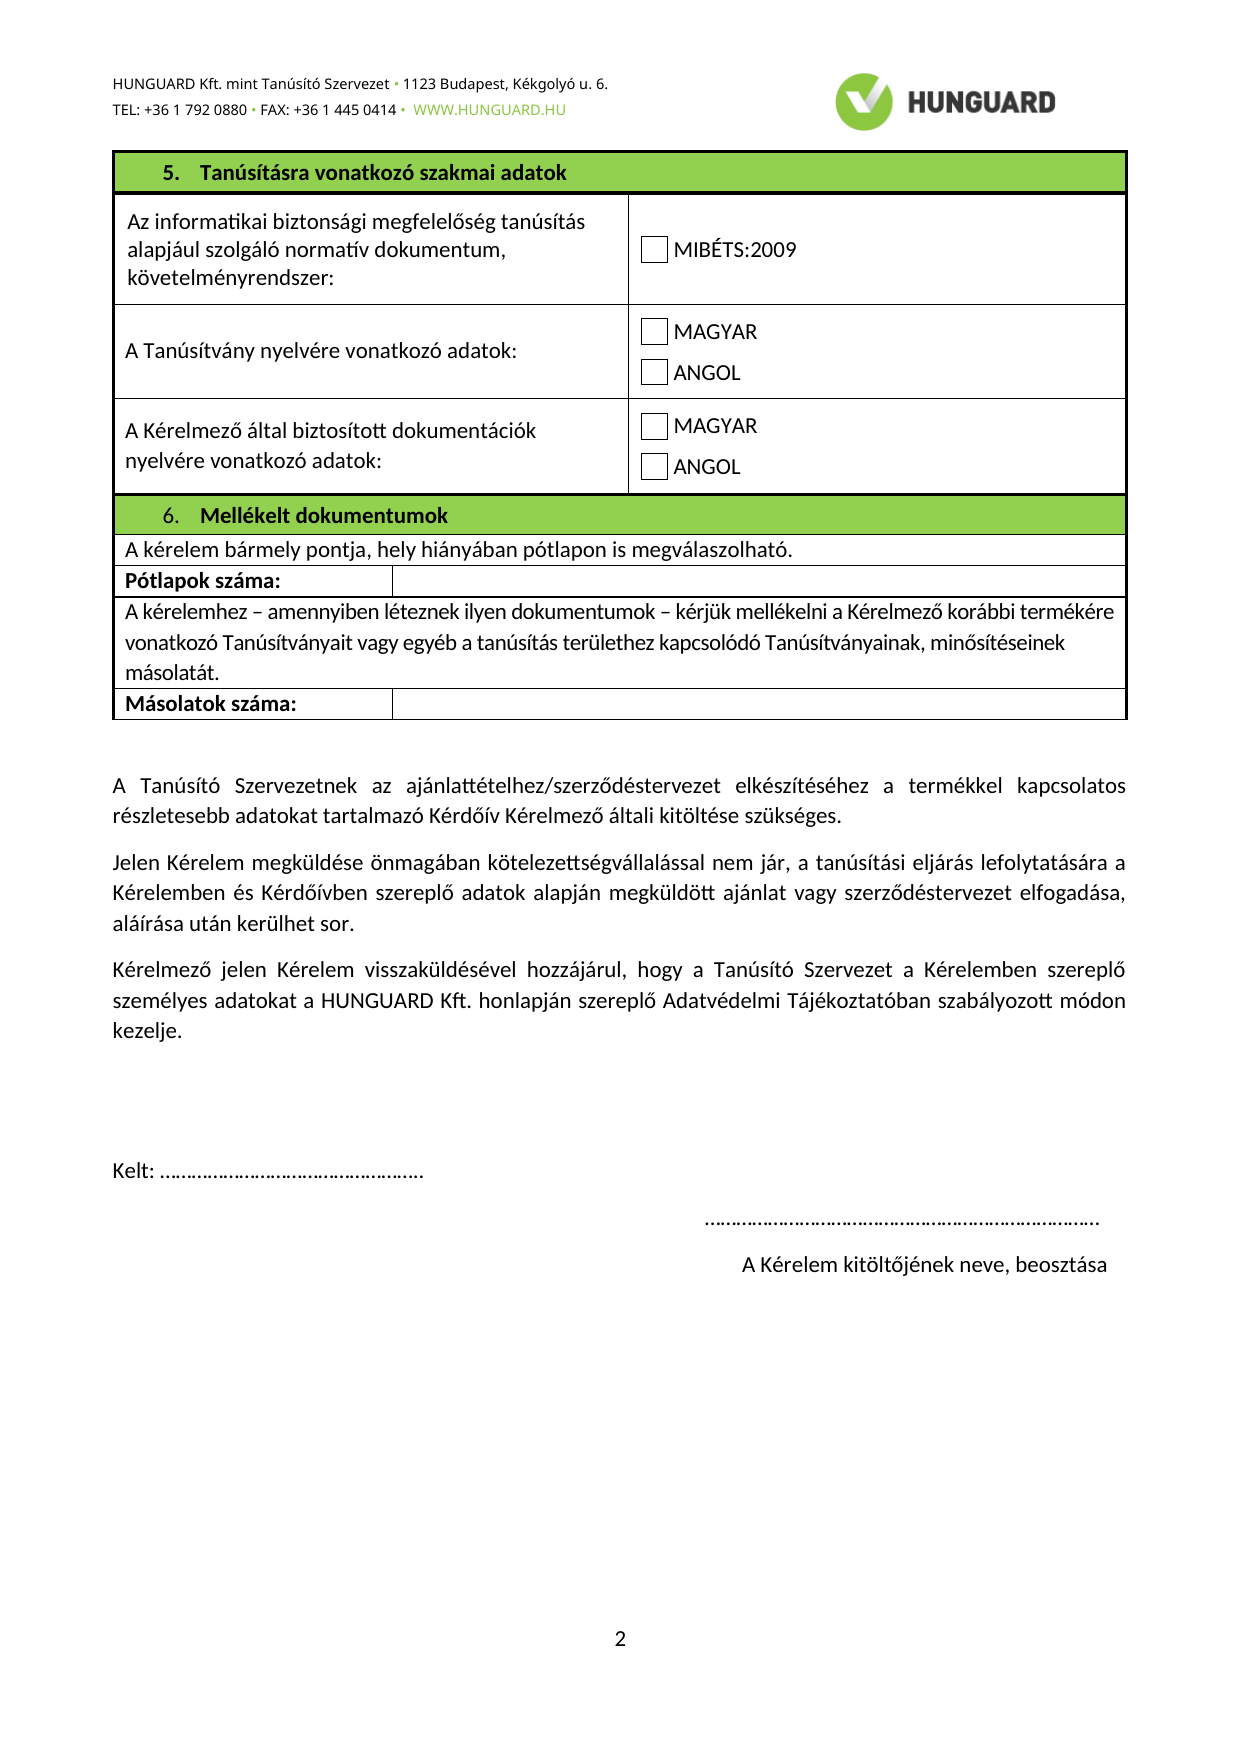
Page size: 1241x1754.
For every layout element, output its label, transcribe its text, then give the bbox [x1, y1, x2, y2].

text Kelt: ………………………………………….. [112, 1157, 1128, 1184]
text ………………………………………………………………… [112, 1203, 1128, 1231]
table_cell Mellékelt dokumentumok [115, 496, 1125, 534]
table_cell Az informatikai biztonsági megfelelőség tanúsítás alapjául szolgáló normatív dokumentum, követelményrendszer: [115, 195, 628, 303]
text A Kérelem kitöltőjének neve, beosztása [112, 1250, 1128, 1278]
table_cell A kérelemhez – amennyiben léteznek ilyen dokumentumok – kérjük mellékelni a Kérelmező korábbi termékére vonatkozó Tanúsítványait vagy egyéb a tanúsítás területhez kapcsolódó Tanúsítványainak, minősítéseinek másolatát. [115, 598, 1125, 688]
text Jelen Kérelem megküldése önmagában kötelezettségvállalással nem jár, a tanúsítási eljárás lefolytatására a Kérelemben és Kérdőívben szereplő adatok alapján megküldött ajánlat vagy szerződéstervezet elfogadása, aláírása után kerülhet sor. [112, 848, 1128, 937]
text Kérelmező jelen Kérelem visszaküldésével hozzájárul, hogy a Tanúsító Szervezet a Kérelemben szereplő személyes adatokat a HUNGUARD Kft. honlapján szereplő Adatvédelmi Tájékoztatóban szabályozott módon kezelje. [112, 956, 1128, 1044]
table_cell MIBÉTS:2009 [629, 195, 1125, 303]
table_cell A Kérelmező által biztosított dokumentációk nyelvére vonatkozó adatok: [115, 399, 628, 493]
table_cell [393, 689, 1125, 719]
table_cell Tanúsításra vonatkozó szakmai adatok [115, 153, 1125, 191]
table_cell Pótlapok száma: [115, 566, 392, 596]
table_cell MAGYAR ANGOL [629, 399, 1125, 493]
table_cell Másolatok száma: [115, 689, 392, 719]
table_cell A kérelem bármely pontja, hely hiányában pótlapon is megválaszolható. [115, 535, 1125, 565]
table_cell A Tanúsítvány nyelvére vonatkozó adatok: [115, 305, 628, 398]
table_cell MAGYAR ANGOL [629, 305, 1125, 398]
table_cell [393, 566, 1125, 596]
text A Tanúsító Szervezetnek az ajánlattételhez/szerződéstervezet elkészítéséhez a termékkel kapcsolatos részletesebb adatokat tartalmazó Kérdőív Kérelmező általi kitöltése szükséges. [112, 771, 1128, 829]
